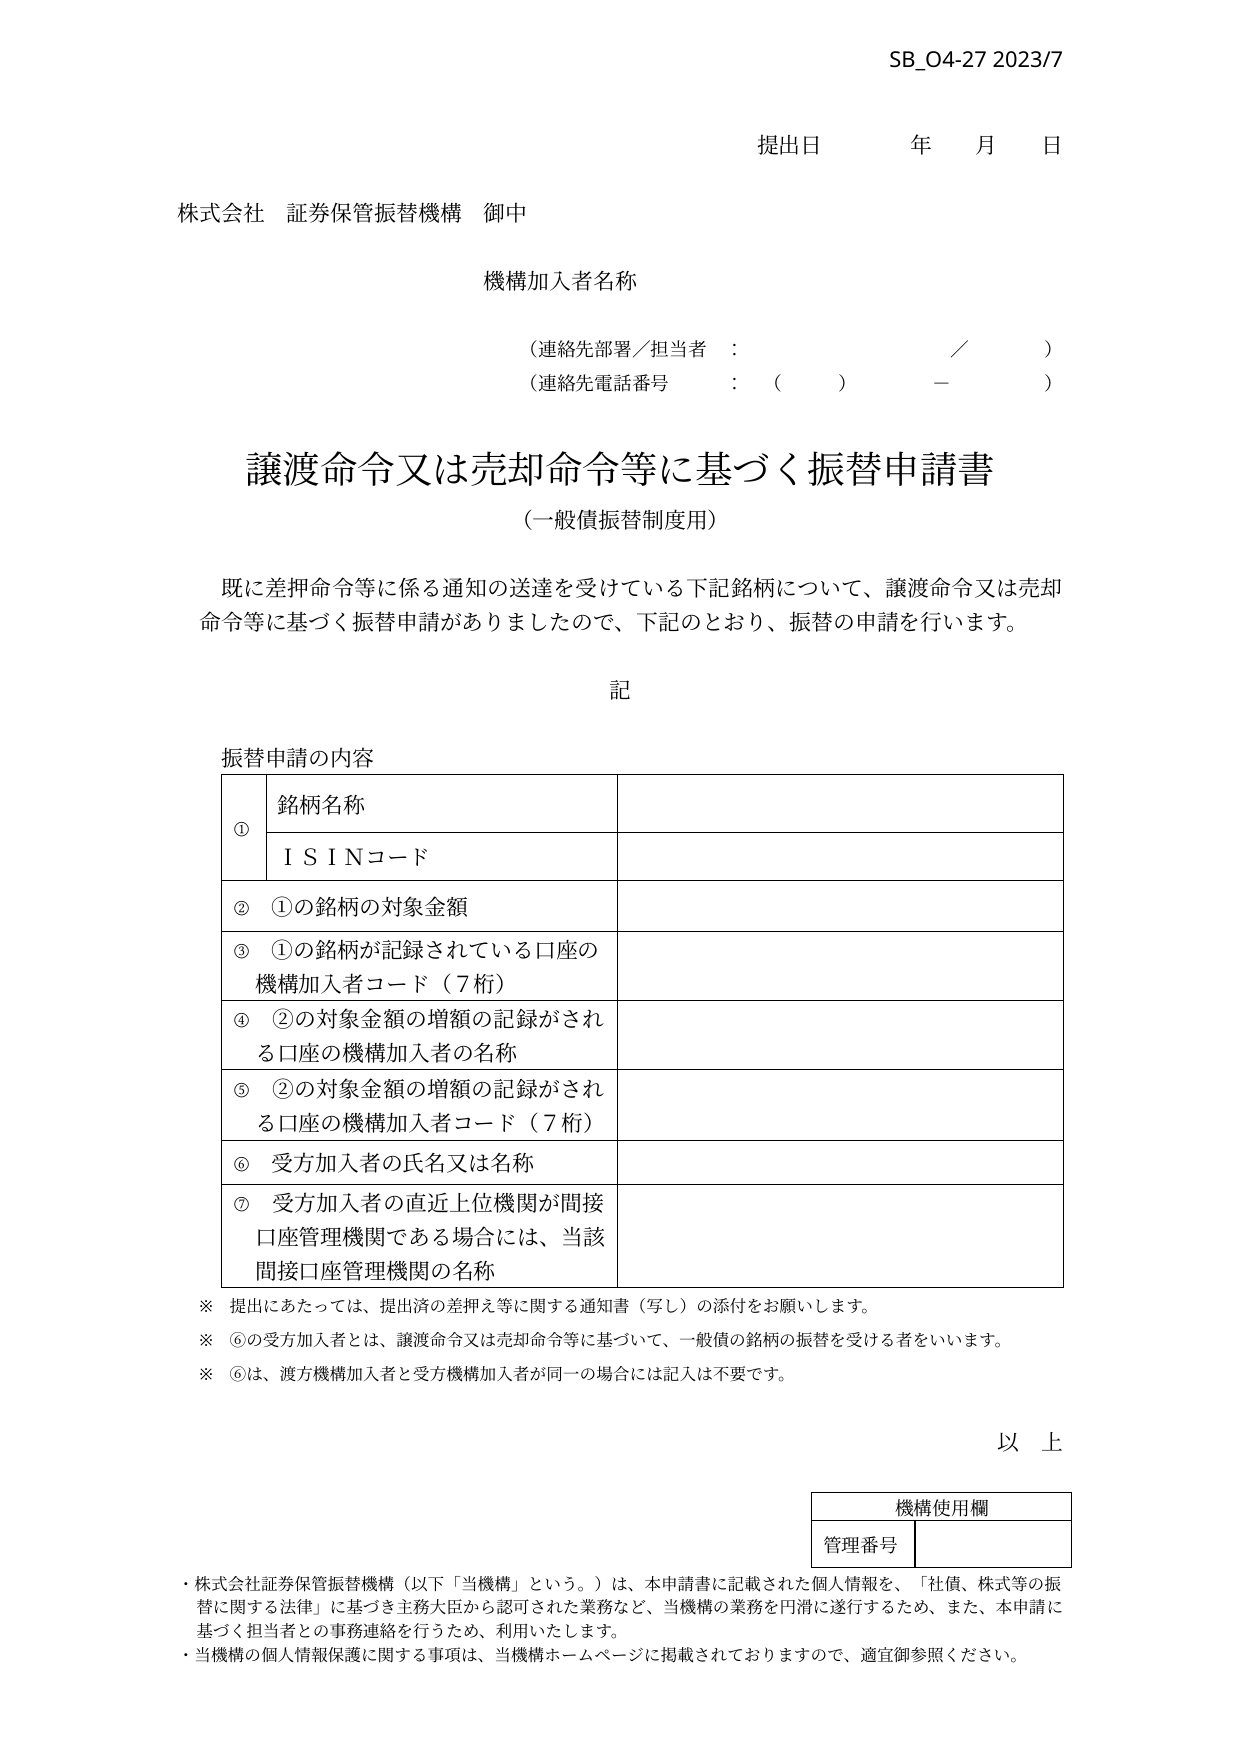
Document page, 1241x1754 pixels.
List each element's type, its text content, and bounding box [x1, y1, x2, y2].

text 株式会社 証券保管振替機構 御中 [177, 195, 1063, 229]
text 以 上 [177, 1424, 1063, 1458]
table_header 機構使用欄 [812, 1493, 1071, 1520]
table_cell 管理番号 [812, 1521, 914, 1567]
table_cell [618, 881, 1063, 931]
table_header ① [222, 775, 266, 880]
table_header [618, 775, 1063, 832]
text （一般債振替制度用） [177, 502, 1063, 536]
table_cell ② ①の銘柄の対象金額 [222, 881, 617, 931]
text ※ ⑥は、渡方機構加入者と受方機構加入者が同一の場合には記入は不要です。 [199, 1356, 1063, 1390]
text 譲渡命令又は売却命令等に基づく振替申請書 [177, 433, 1063, 502]
table_cell [618, 932, 1063, 1000]
table_cell [618, 1185, 1063, 1287]
table_cell ③ ①の銘柄が記録されている口座の機構加入者コード（７桁） [222, 932, 617, 1000]
text （連絡先部署／担当者 ： ／ ） [177, 331, 1063, 365]
subtitle 記 [177, 672, 1063, 706]
text 機構加入者名称 [177, 263, 1063, 297]
text 振替申請の内容 [177, 740, 1063, 774]
table_cell [618, 833, 1063, 880]
table_cell ④ ②の対象金額の増額の記録がされる口座の機構加入者の名称 [222, 1001, 617, 1069]
text 既に差押命令等に係る通知の送達を受けている下記銘柄について、譲渡命令又は売却命令等に基づく振替申請がありましたので、下記のとおり、振替の申請を行います。 [199, 570, 1063, 638]
table_cell ＩＳＩＮコード [267, 833, 617, 880]
text （連絡先電話番号 ： （ ） － ） [177, 365, 1063, 399]
text ※ ⑥の受方加入者とは、譲渡命令又は売却命令等に基づいて、一般債の銘柄の振替を受ける者をいいます。 [199, 1322, 1063, 1356]
table_header 銘柄名称 [267, 775, 617, 832]
table_cell ⑥ 受方加入者の氏名又は名称 [222, 1141, 617, 1183]
table_cell [916, 1521, 1071, 1567]
table_cell ⑤ ②の対象金額の増額の記録がされる口座の機構加入者コード（７桁） [222, 1070, 617, 1140]
text 提出日 年 月 日 [177, 127, 1063, 161]
table_cell ⑦ 受方加入者の直近上位機関が間接口座管理機関である場合には、当該間接口座管理機関の名称 [222, 1185, 617, 1287]
table_cell [618, 1141, 1063, 1183]
text ※ 提出にあたっては、提出済の差押え等に関する通知書（写し）の添付をお願いします。 [199, 1288, 1063, 1322]
table_cell [618, 1001, 1063, 1069]
table_cell [618, 1070, 1063, 1140]
